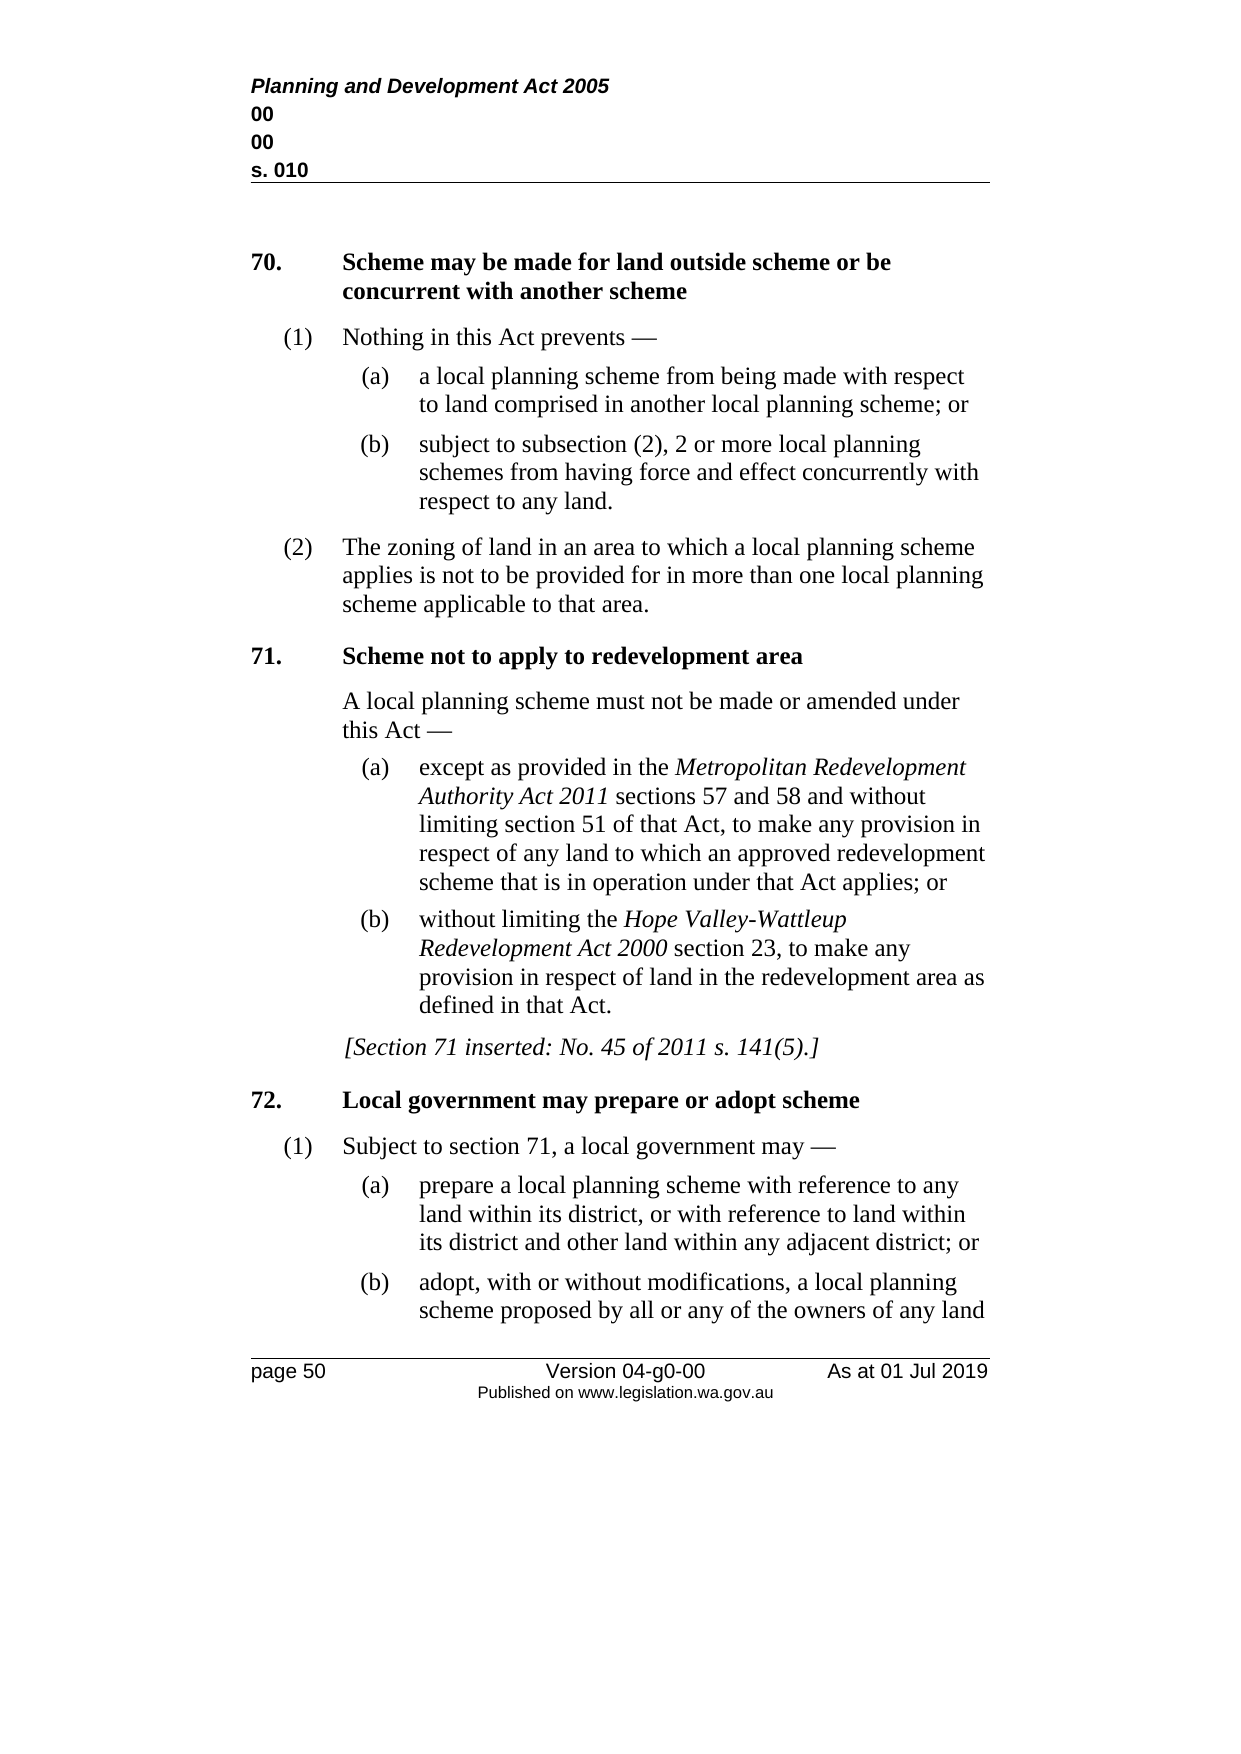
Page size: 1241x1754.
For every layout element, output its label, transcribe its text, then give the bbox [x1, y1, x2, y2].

text (b) without limiting the Hope Valley-Wattleup Redevelopment Act 2000 section 23, to make any provision in respect of land in the redevelopment area as defined in that Act. [251, 904, 990, 1019]
text (1) Nothing in this Act prevents — [251, 322, 990, 350]
subtitle 72. Local government may prepare or adopt scheme [251, 1085, 990, 1114]
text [251, 1267, 990, 1324]
text (a) prepare a local planning scheme with reference to any land within its district, or with reference to land within its district and other land within any adjacent district; or [251, 1170, 990, 1256]
text (a) except as provided in the Metropolitan Redevelopment Authority Act 2011 sections 57 and 58 and without limiting section 51 of that Act, to make any provision in respect of any land to which an approved redevelopment scheme that is in operation under that Act applies; or [251, 752, 990, 896]
subtitle 71. Scheme not to apply to redevelopment area [251, 641, 990, 669]
subtitle 70. Scheme may be made for land outside scheme or be concurrent with another scheme [251, 247, 990, 305]
text (2) The zoning of land in an area to which a local planning scheme applies is not to be provided for in more than one local planning scheme applicable to that area. [251, 532, 990, 618]
text (1) Subject to section 71, a local government may — [251, 1131, 990, 1159]
text (b) subject to subsection (2), 2 or more local planning schemes from having force and effect concurrently with respect to any land. [251, 429, 990, 515]
text A local planning scheme must not be made or amended under this Act — [251, 686, 990, 744]
text [Section 71 inserted: No. 45 of 2011 s. 141(5).] [251, 1032, 990, 1060]
text (a) a local planning scheme from being made with respect to land comprised in another local planning scheme; or [251, 361, 990, 418]
